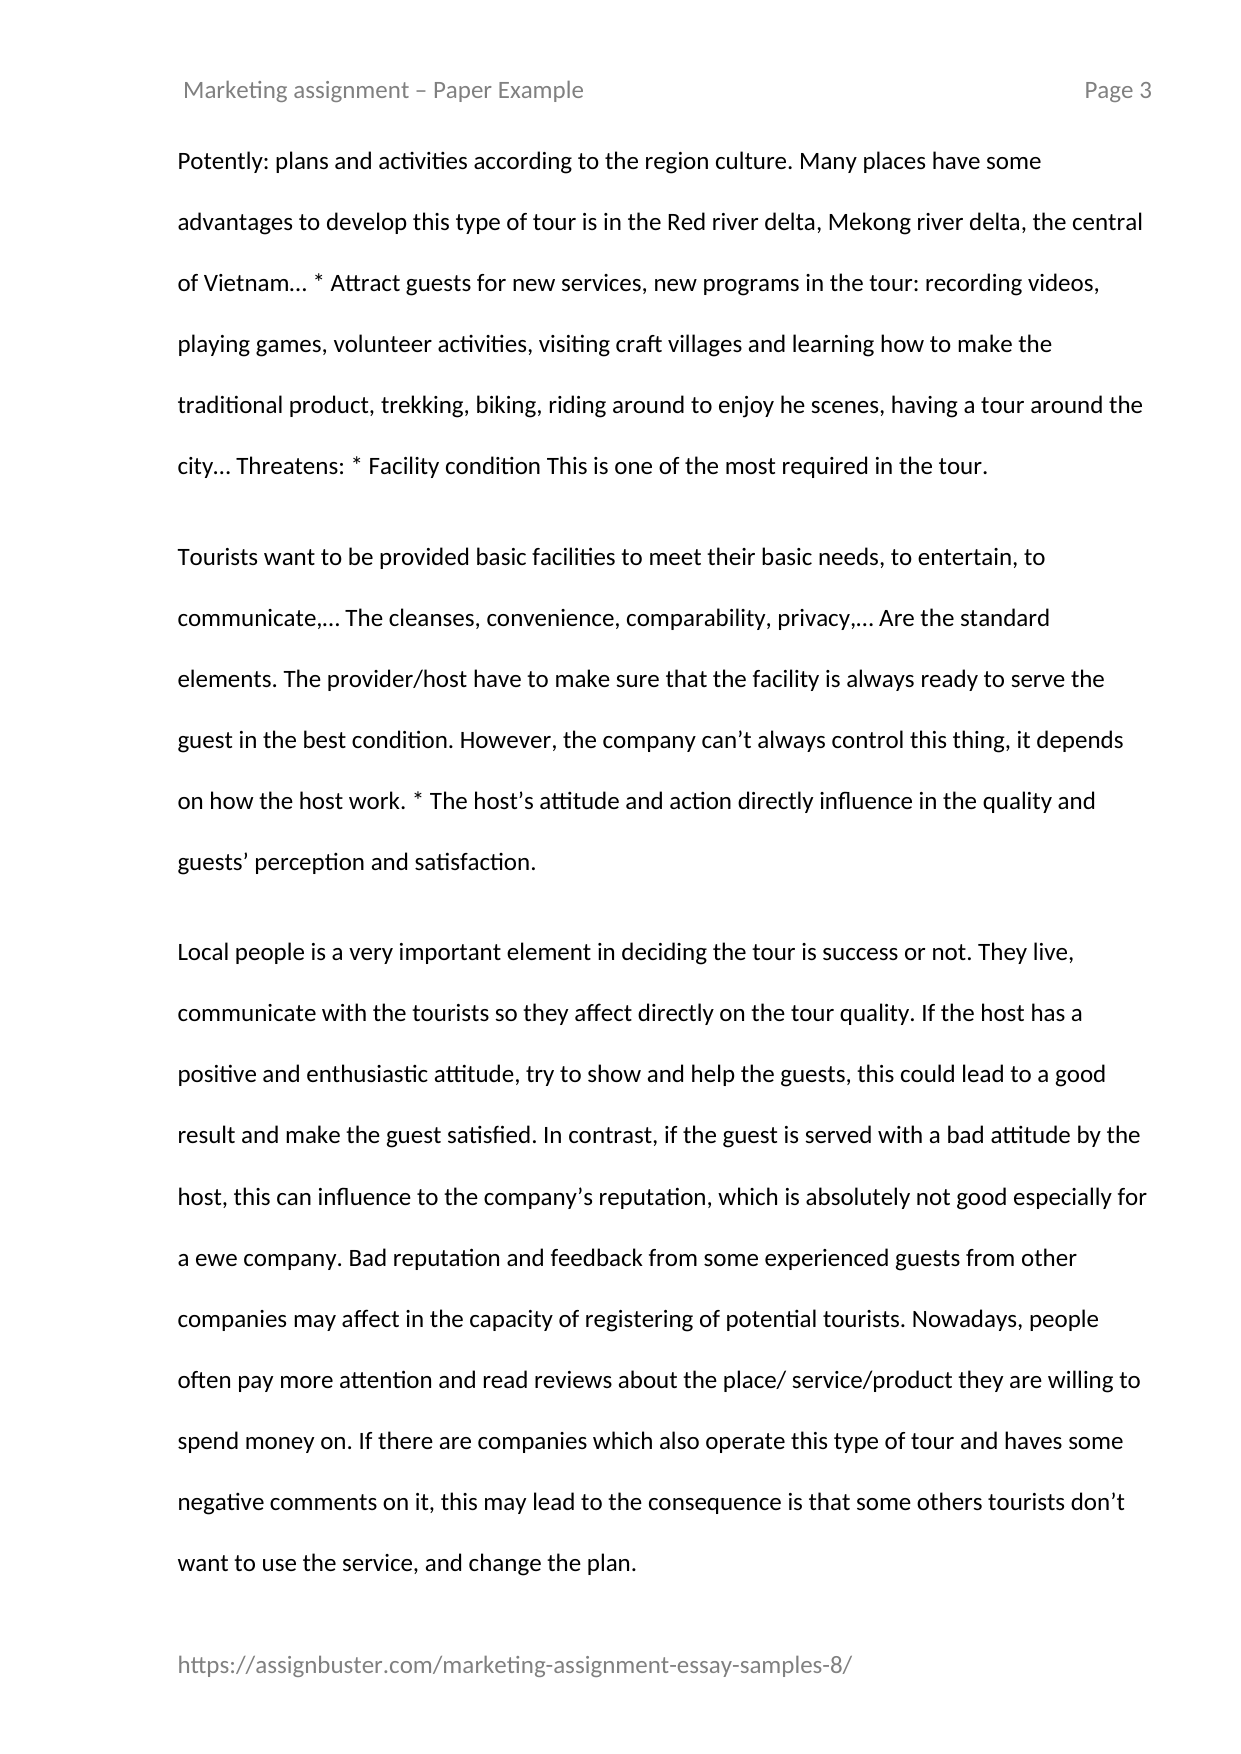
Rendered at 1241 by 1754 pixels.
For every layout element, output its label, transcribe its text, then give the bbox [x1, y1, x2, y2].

text Local people is a very important element in deciding the tour is success or not. They live, communicate with the tourists so they affect directly on the tour quality. If the host has a positive and enthusiastic attitude, try to show and help the guests, this could lead to a good result and make the guest satisfied. In contrast, if the guest is served with a bad attitude by the host, this can influence to the company’s reputation, which is absolutely not good especially for a ewe company. Bad reputation and feedback from some experienced guests from other companies may affect in the capacity of registering of potential tourists. Nowadays, people often pay more attention and read reviews about the place/ service/product they are willing to spend money on. If there are companies which also operate this type of tour and haves some negative comments on it, this may lead to the consequence is that some others tourists don’t want to use the service, and change the plan. [177, 936, 1152, 1577]
text Potently: plans and activities according to the region culture. Many places have some advantages to develop this type of tour is in the Red river delta, Mekong river delta, the central of Vietnam… * Attract guests for new services, new programs in the tour: recording videos, playing games, volunteer activities, visiting craft villages and learning how to make the traditional product, trekking, biking, riding around to enjoy he scenes, having a tour around the city… Threatens: * Facility condition This is one of the most required in the tour. [177, 145, 1152, 481]
text Tourists want to be provided basic facilities to meet their basic needs, to entertain, to communicate,… The cleanses, convenience, comparability, privacy,… Are the standard elements. The provider/host have to make sure that the facility is always ready to serve the guest in the best condition. However, the company can’t always control this thing, it depends on how the host work. * The host’s attitude and action directly influence in the quality and guests’ perception and satisfaction. [177, 541, 1152, 876]
